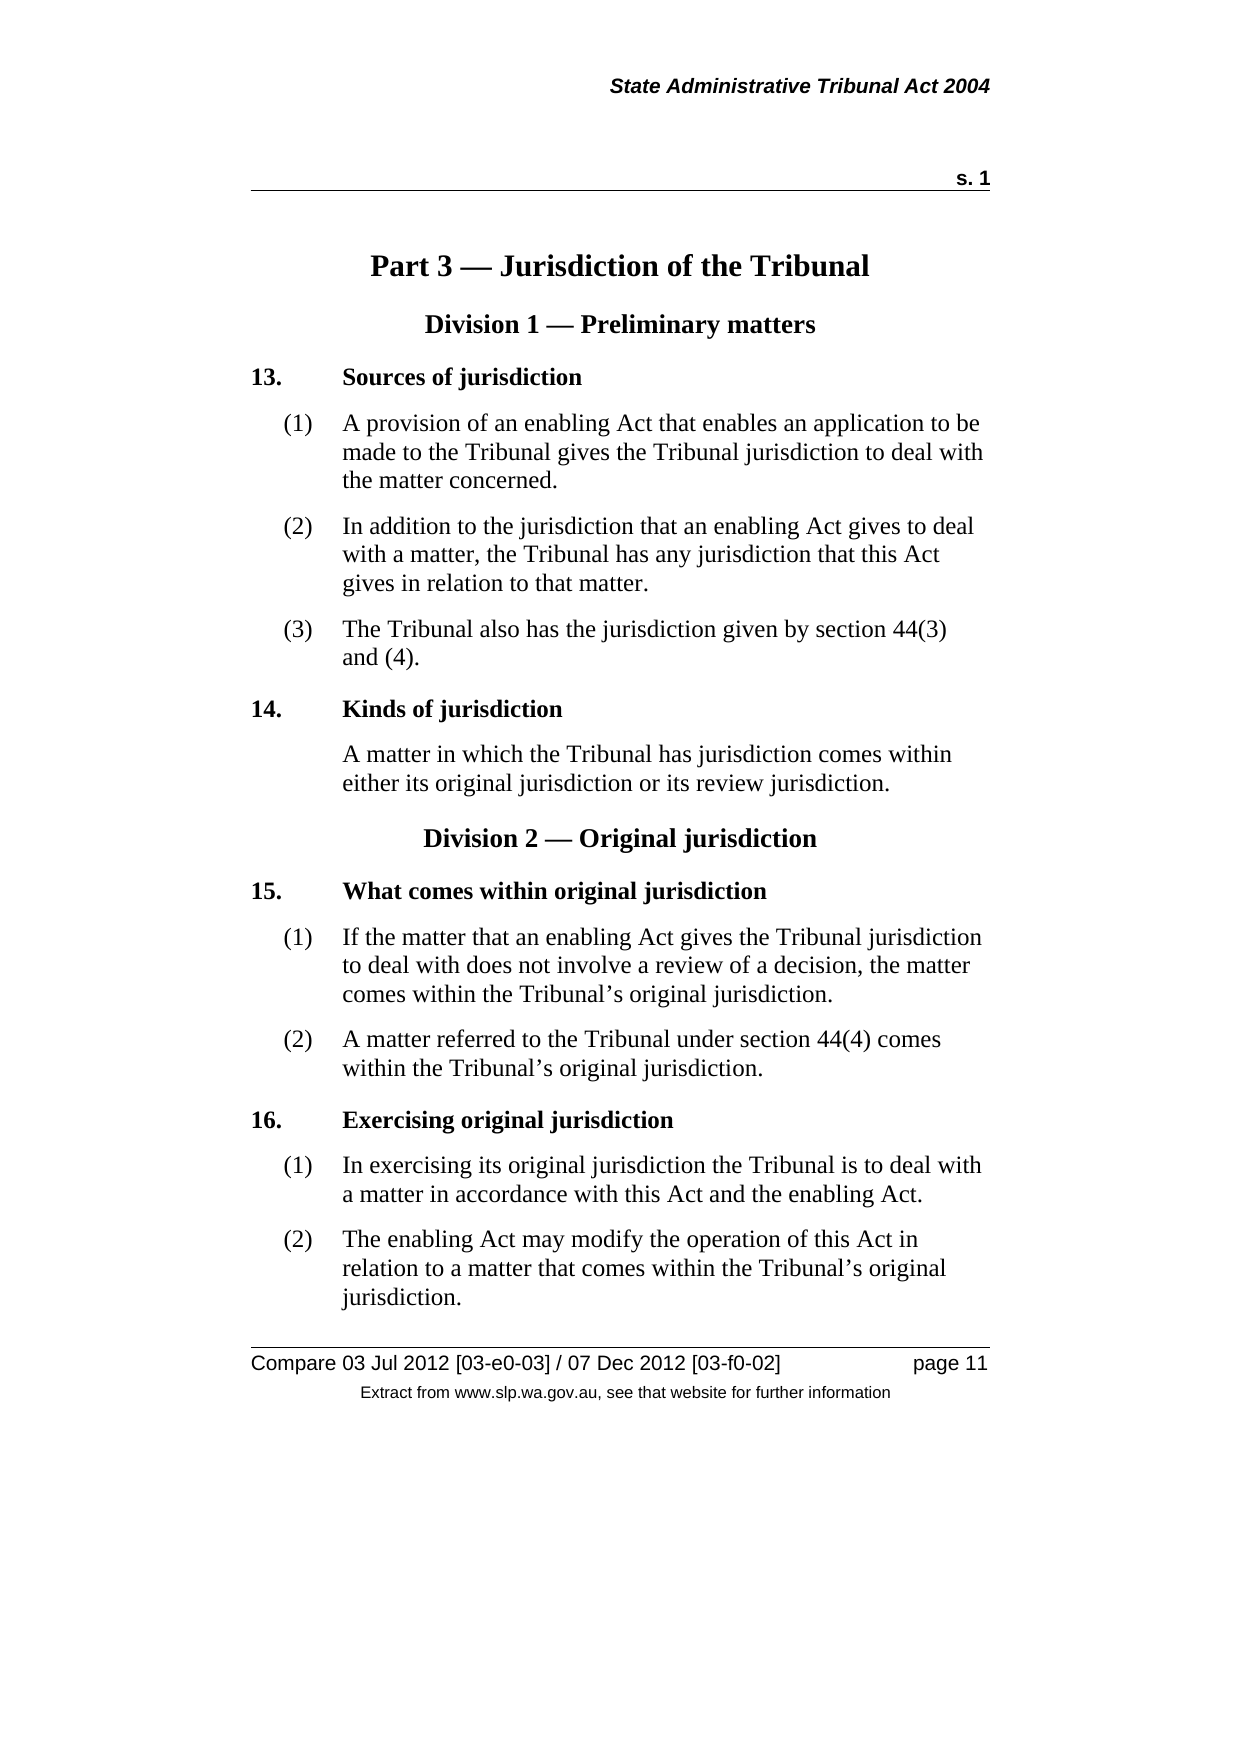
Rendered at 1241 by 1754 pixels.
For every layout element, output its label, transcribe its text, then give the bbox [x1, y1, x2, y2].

subtitle Division 1 — Preliminary matters [251, 308, 990, 339]
text (1) A provision of an enabling Act that enables an application to be made to the Tribunal gives the Tribunal jurisdiction to deal with the matter concerned. [251, 408, 990, 494]
subtitle Division 2 — Original jurisdiction [251, 822, 990, 853]
subtitle 13. Sources of jurisdiction [251, 362, 990, 391]
text (1) If the matter that an enabling Act gives the Tribunal jurisdiction to deal with does not involve a review of a decision, the matter comes within the Tribunal’s original jurisdiction. [251, 922, 990, 1008]
text (1) In exercising its original jurisdiction the Tribunal is to deal with a matter in accordance with this Act and the enabling Act. [251, 1150, 990, 1208]
text (3) The Tribunal also has the jurisdiction given by section 44(3) and (4). [251, 614, 990, 671]
subtitle 14. Kinds of jurisdiction [251, 694, 990, 723]
subtitle 15. What comes within original jurisdiction [251, 876, 990, 905]
text (2) The enabling Act may modify the operation of this Act in relation to a matter that comes within the Tribunal’s original jurisdiction. [251, 1224, 990, 1311]
text (2) A matter referred to the Tribunal under section 44(4) comes within the Tribunal’s original jurisdiction. [251, 1024, 990, 1082]
subtitle 16. Exercising original jurisdiction [251, 1105, 990, 1134]
subtitle Part 3 — Jurisdiction of the Tribunal [251, 247, 990, 283]
text A matter in which the Tribunal has jurisdiction comes within either its original jurisdiction or its review jurisdiction. [251, 739, 990, 797]
text (2) In addition to the jurisdiction that an enabling Act gives to deal with a matter, the Tribunal has any jurisdiction that this Act gives in relation to that matter. [251, 511, 990, 597]
